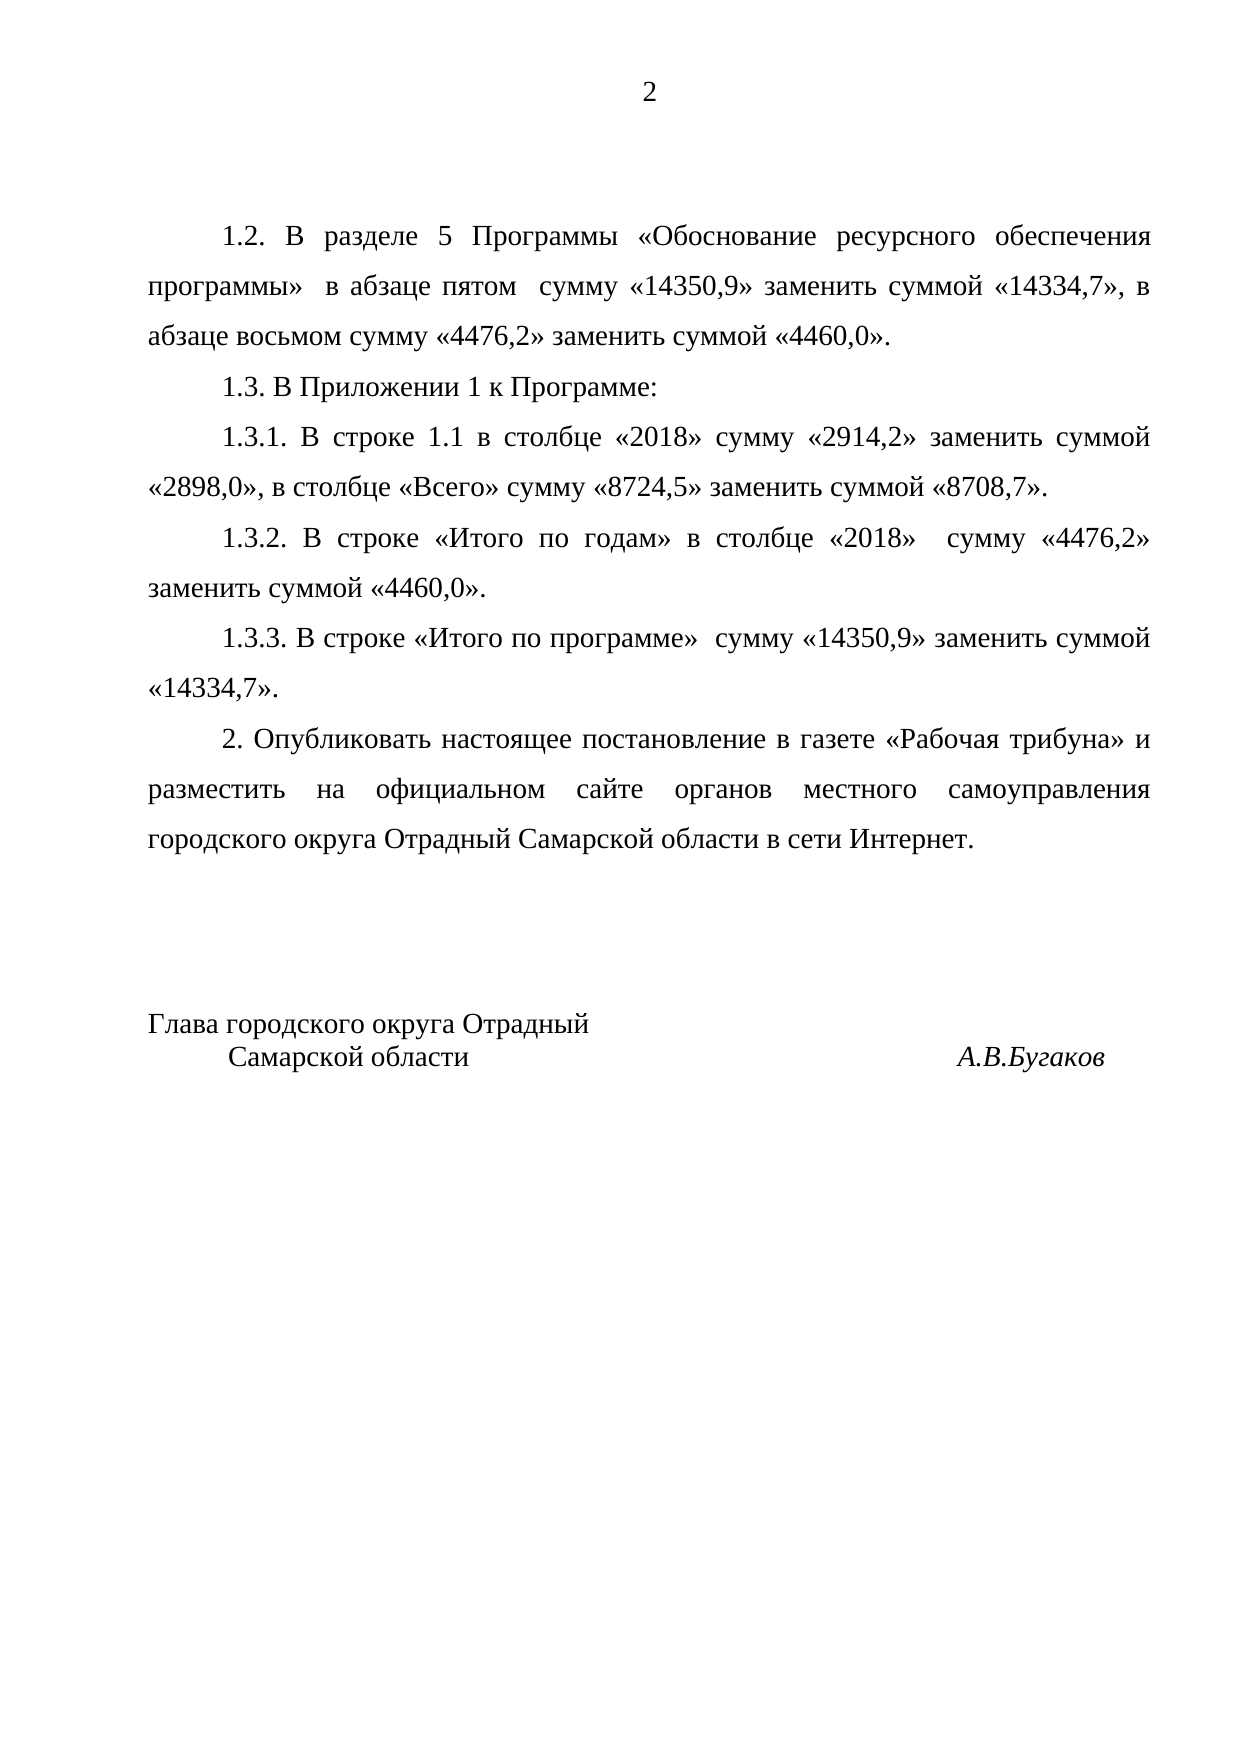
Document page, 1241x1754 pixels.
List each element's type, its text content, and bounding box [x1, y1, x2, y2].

text Глава городского округа Отрадный [148, 1006, 1152, 1039]
text 1.2. В разделе 5 Программы «Обоснование ресурсного обеспечения программы» в абзаце пятом сумму «14350,9» заменить суммой «14334,7», в абзаце восьмом сумму «4476,2» заменить суммой «4460,0». [148, 218, 1152, 352]
text 1.3.2. В строке «Итого по годам» в столбце «2018» сумму «4476,2» заменить суммой «4460,0». [148, 520, 1152, 603]
text 2. Опубликовать настоящее постановление в газете «Рабочая трибуна» и разместить на официальном сайте органов местного самоуправления городского округа Отрадный Самарской области в сети Интернет. [148, 721, 1152, 855]
text 1.3.3. В строке «Итого по программе» сумму «14350,9» заменить суммой «14334,7». [148, 620, 1152, 704]
text Самарской области А.В.Бугаков [148, 1039, 1152, 1073]
text 1.3. В Приложении 1 к Программе: [148, 369, 1152, 402]
text 1.3.1. В строке 1.1 в столбце «2018» сумму «2914,2» заменить суммой «2898,0», в столбце «Всего» сумму «8724,5» заменить суммой «8708,7». [148, 419, 1152, 503]
